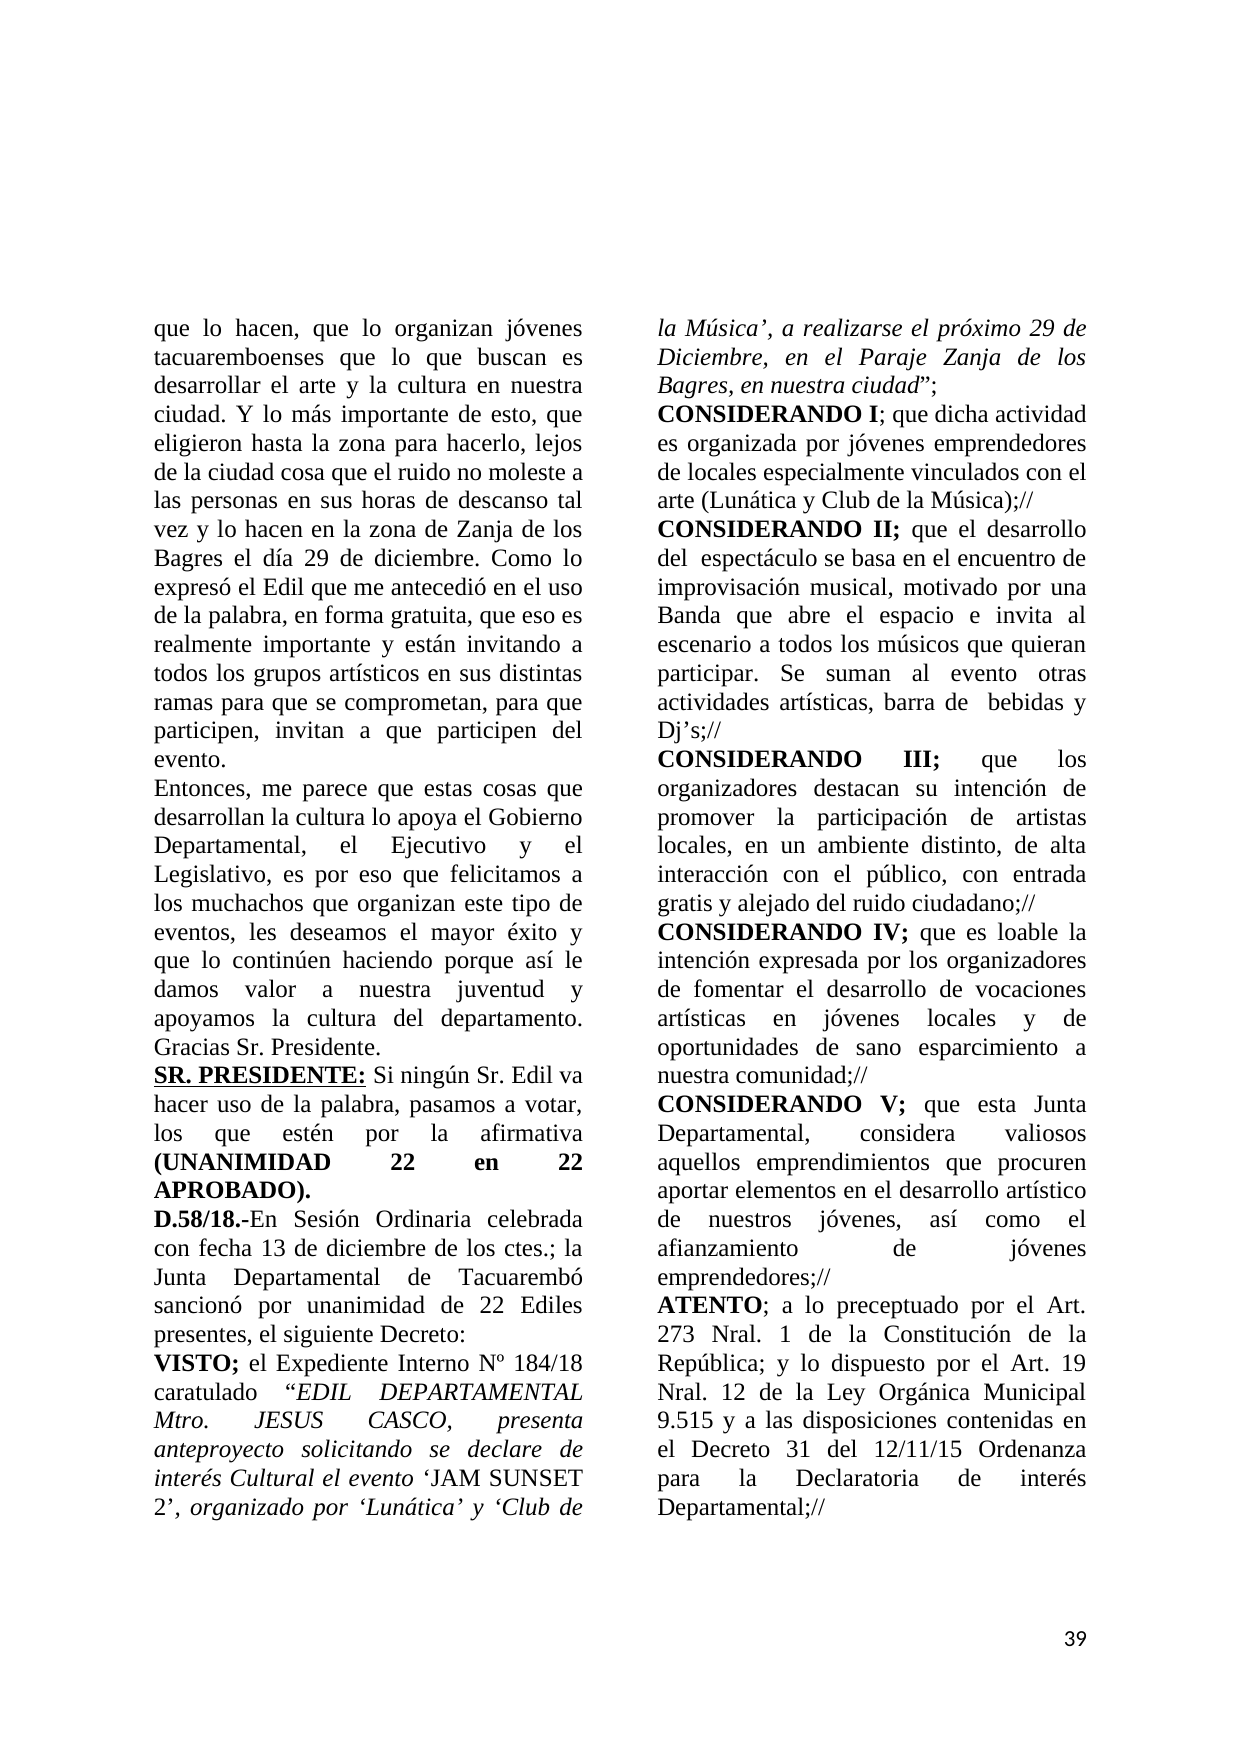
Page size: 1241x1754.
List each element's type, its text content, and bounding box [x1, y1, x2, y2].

text CONSIDERANDO III; que los organizadores destacan su intención de promover la participación de artistas locales, en un ambiente distinto, de alta interacción con el público, con entrada gratis y alejado del ruido ciudadano;// [657, 744, 1087, 917]
text D.58/18.-En Sesión Ordinaria celebrada con fecha 13 de diciembre de los ctes.; la Junta Departamental de Tacuarembó sancionó por unanimidad de 22 Ediles presentes, el siguiente Decreto: [153, 1204, 583, 1348]
text ATENTO; a lo preceptuado por el Art. 273 Nral. 1 de la Constitución de la República; y lo dispuesto por el Art. 19 Nral. 12 de la Ley Orgánica Municipal 9.515 y a las disposiciones contenidas en el Decreto 31 del 12/11/15 Ordenanza para la Declaratoria de interés Departamental;// [657, 1291, 1087, 1521]
text CONSIDERANDO IV; que es loable la intención expresada por los organizadores de fomentar el desarrollo de vocaciones artísticas en jóvenes locales y de oportunidades de sano esparcimiento a nuestra comunidad;// [657, 917, 1087, 1089]
text VISTO; el Expediente Interno Nº 184/18 caratulado “EDIL DEPARTAMENTAL Mtro. JESUS CASCO, presenta anteproyecto solicitando se declare de interés Cultural el evento ‘JAM SUNSET 2’, organizado por ‘Lunática’ y ‘Club de la Música’, a realizarse el próximo 29 de Diciembre, en el Paraje Zanja de los Bagres, en nuestra ciudad”; [153, 1348, 583, 1521]
text Entonces, me parece que estas cosas que desarrollan la cultura lo apoya el Gobierno Departamental, el Ejecutivo y el Legislativo, es por eso que felicitamos a los muchachos que organizan este tipo de eventos, les deseamos el mayor éxito y que lo continúen haciendo porque así le damos valor a nuestra juventud y apoyamos la cultura del departamento. Gracias Sr. Presidente. [153, 773, 583, 1061]
text SR. PRESIDENTE: Si ningún Sr. Edil va hacer uso de la palabra, pasamos a votar, los que estén por la afirmativa (UNANIMIDAD 22 en 22 APROBADO). [153, 1061, 583, 1204]
text CONSIDERANDO I; que dicha actividad es organizada por jóvenes emprendedores de locales especialmente vinculados con el arte (Lunática y Club de la Música);// [657, 399, 1087, 514]
text CONSIDERANDO V; que esta Junta Departamental, considera valiosos aquellos emprendimientos que procuren aportar elementos en el desarrollo artístico de nuestros jóvenes, así como el afianzamiento de jóvenes emprendedores;// [657, 1089, 1087, 1291]
text VISTO; el Expediente Interno Nº 184/18 caratulado “EDIL DEPARTAMENTAL Mtro. JESUS CASCO, presenta anteproyecto solicitando se declare de interés Cultural el evento ‘JAM SUNSET 2’, organizado por ‘Lunática’ y ‘Club de la Música’, a realizarse el próximo 29 de Diciembre, en el Paraje Zanja de los Bagres, en nuestra ciudad”; [657, 313, 1087, 399]
text CONSIDERANDO II; que el desarrollo del espectáculo se basa en el encuentro de improvisación musical, motivado por una Banda que abre el espacio e invita al escenario a todos los músicos que quieran participar. Se suman al evento otras actividades artísticas, barra de bebidas y Dj’s;// [657, 514, 1087, 744]
